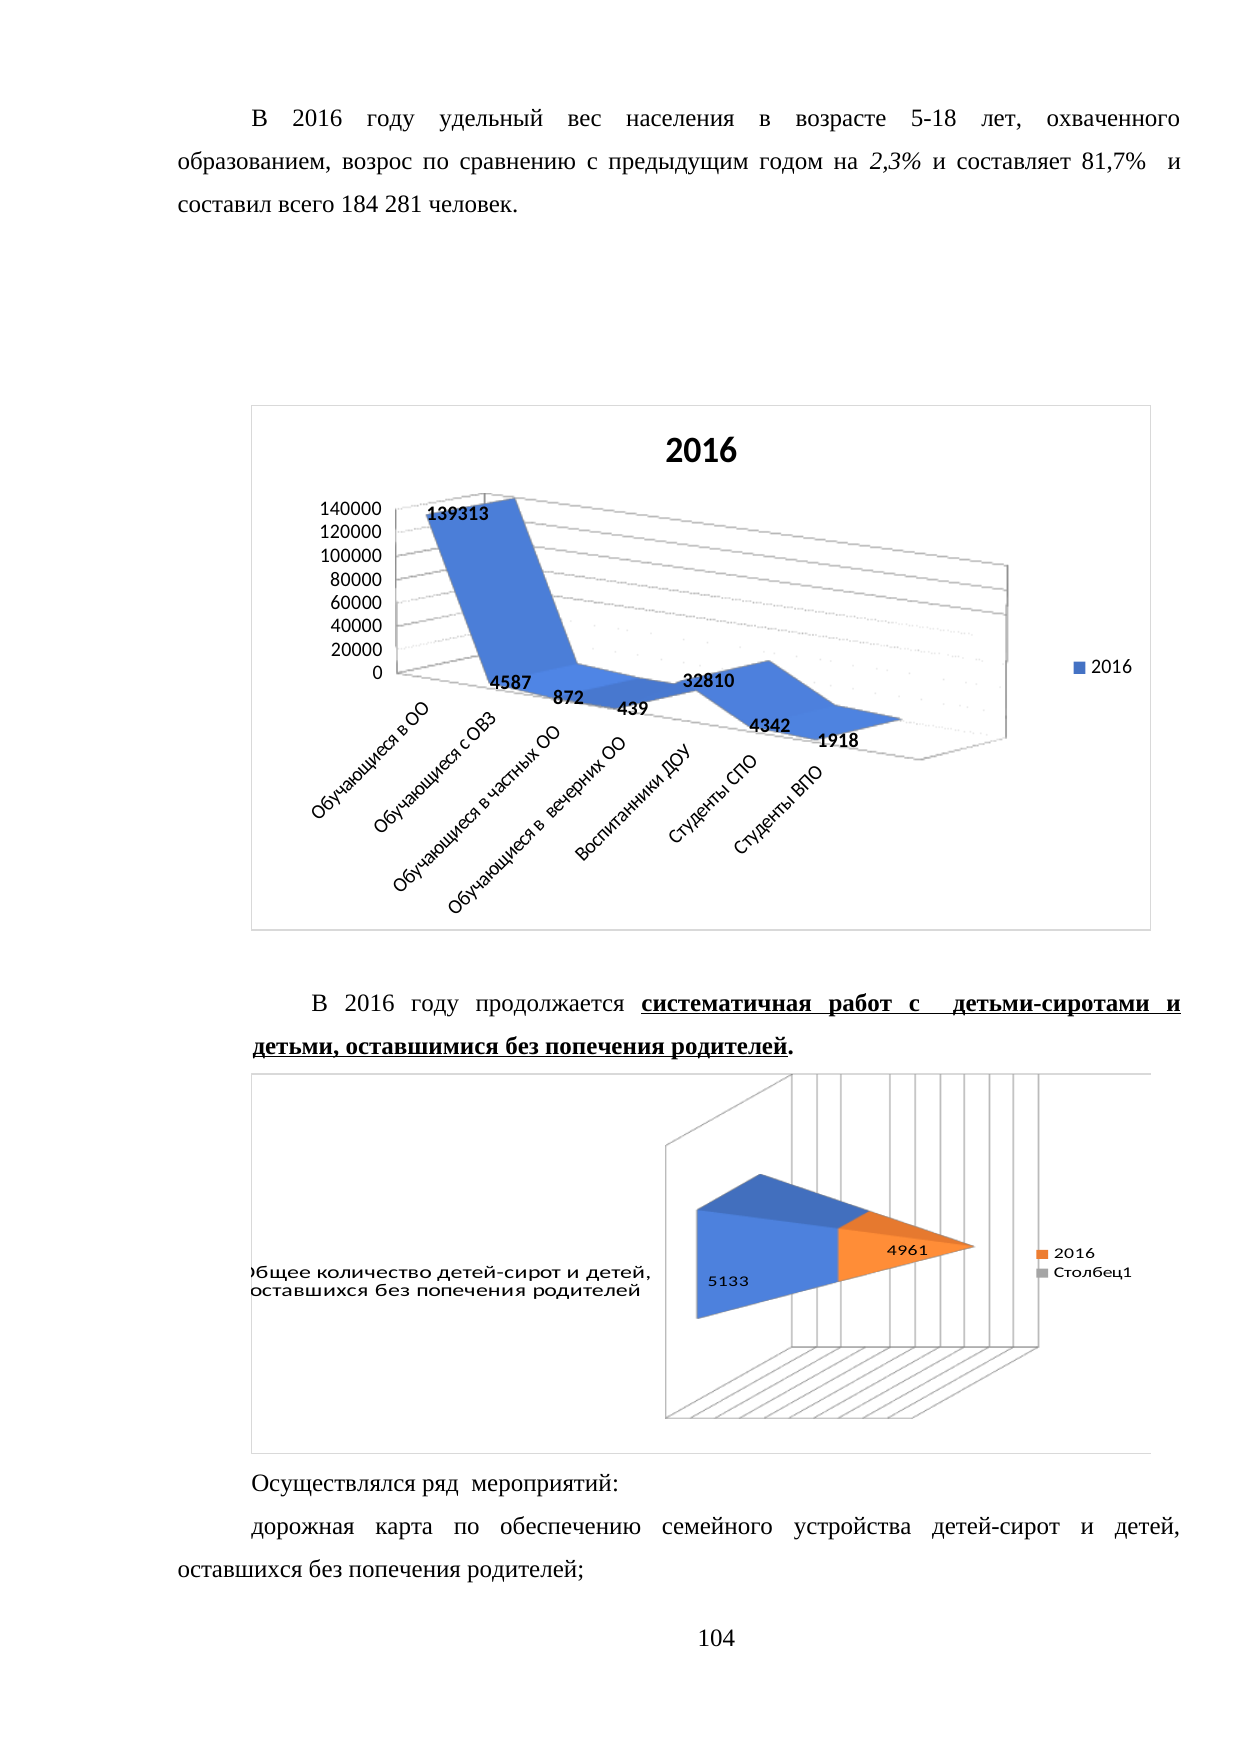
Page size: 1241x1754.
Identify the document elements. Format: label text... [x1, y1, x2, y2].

text Осуществлялся ряд мероприятий: [177, 1468, 1181, 1497]
text дорожная карта по обеспечению семейного устройства детей-сирот и детей, оставшихся без попечения родителей; [177, 1511, 1181, 1583]
text В 2016 году продолжается систематичная работ с детьми-сиротами и детьми, оставшимися без попечения родителей. [252, 988, 1181, 1059]
text В 2016 году удельный вес населения в возрасте 5-18 лет, охваченного образованием, возрос по сравнению с предыдущим годом на 2,3% и составляет 81,7% и составил всего 184 281 человек. [177, 103, 1181, 218]
